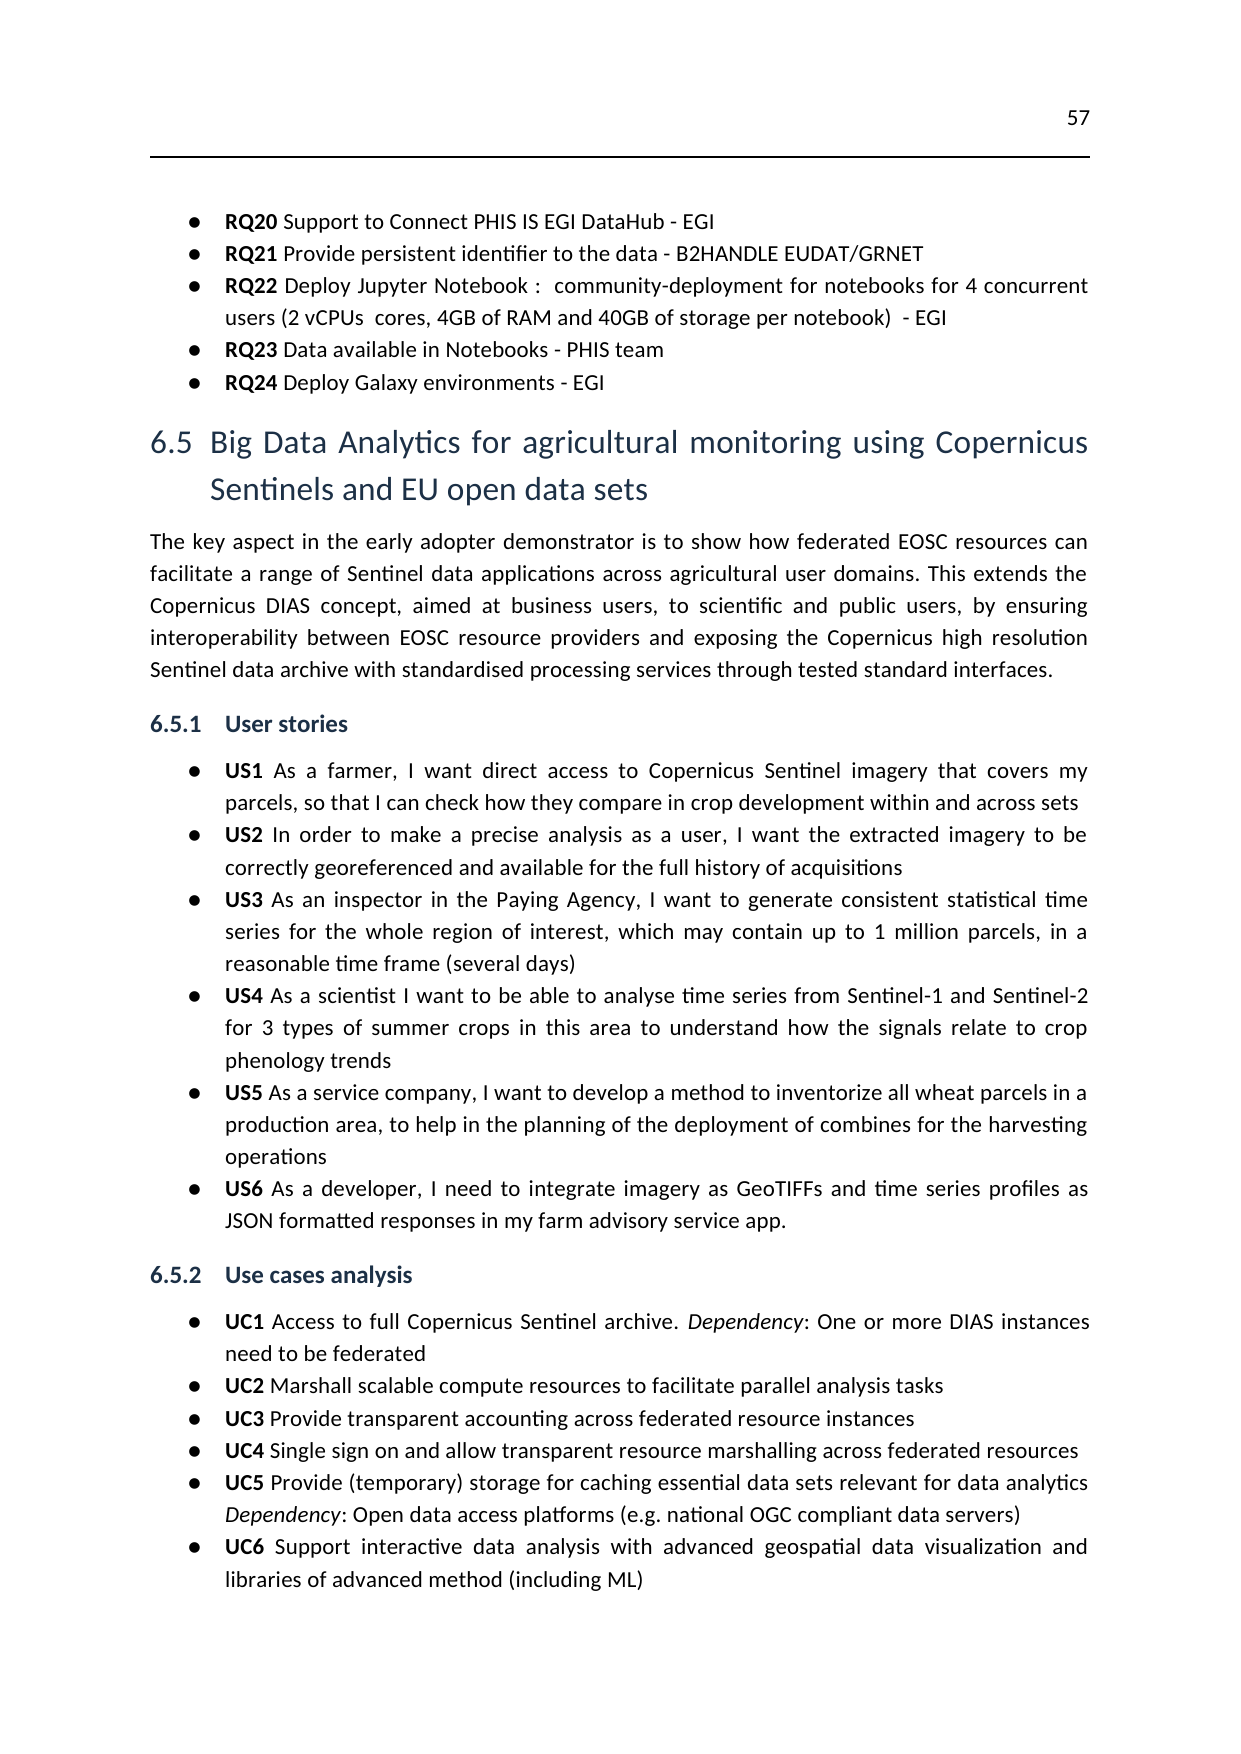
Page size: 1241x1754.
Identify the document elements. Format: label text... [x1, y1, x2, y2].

list UC4 Single sign on and allow transparent resource marshalling across federated resources [187, 1436, 1090, 1464]
list US5 As a service company, I want to develop a method to inventorize all wheat parcels in a production area, to help in the planning of the deployment of combines for the harvesting operations [187, 1078, 1090, 1170]
list UC2 Marshall scalable compute resources to facilitate parallel analysis tasks [187, 1372, 1090, 1399]
list US1 As a farmer, I want direct access to Copernicus Sentinel imagery that covers my parcels, so that I can check how they compare in crop development within and across sets [187, 756, 1090, 816]
list RQ24 Deploy Galaxy environments - EGI [187, 368, 1090, 396]
list US2 In order to make a precise analysis as a user, I want the extracted imagery to be correctly georeferenced and available for the full history of acquisitions [187, 820, 1090, 881]
list US3 As an inspector in the Paying Agency, I want to generate consistent statistical time series for the whole region of interest, which may contain up to 1 million parcels, in a reasonable time frame (several days) [187, 885, 1090, 977]
list UC3 Provide transparent accounting across federated resource instances [187, 1404, 1090, 1432]
list US6 As a developer, I need to integrate imagery as GeoTIFFs and time series profiles as JSON formatted responses in my farm advisory service app. [187, 1174, 1090, 1235]
text The key aspect in the early adopter demonstrator is to show how federated EOSC resources can facilitate a range of Sentinel data applications across agricultural user domains. This extends the Copernicus DIAS concept, aimed at business users, to scientific and public users, by ensuring interoperability between EOSC resource providers and exposing the Copernicus high resolution Sentinel data archive with standardised processing services through tested standard interfaces. [150, 527, 1090, 683]
list UC1 Access to full Copernicus Sentinel archive. Dependency: One or more DIAS instances need to be federated [187, 1307, 1090, 1367]
list UC6 Support interactive data analysis with advanced geospatial data visualization and libraries of advanced method (including ML) [187, 1532, 1090, 1593]
list RQ22 Deploy Jupyter Notebook : community-deployment for notebooks for 4 concurrent users (2 vCPUs cores, 4GB of RAM and 40GB of storage per notebook) - EGI [187, 271, 1090, 331]
list US4 As a scientist I want to be able to analyse time series from Sentinel-1 and Sentinel-2 for 3 types of summer crops in this area to understand how the signals relate to crop phenology trends [187, 981, 1090, 1074]
list UC5 Provide (temporary) storage for caching essential data sets relevant for data analytics Dependency: Open data access platforms (e.g. national OGC compliant data servers) [187, 1468, 1090, 1528]
subtitle Use cases analysis [150, 1260, 1090, 1290]
subtitle Big Data Analytics for agricultural monitoring using Copernicus Sentinels and EU open data sets [150, 421, 1090, 508]
subtitle User stories [150, 708, 1090, 739]
list RQ21 Provide persistent identifier to the data - B2HANDLE EUDAT/GRNET [187, 239, 1090, 267]
list RQ23 Data available in Notebooks - PHIS team [187, 336, 1090, 363]
list RQ20 Support to Connect PHIS IS EGI DataHub - EGI [187, 207, 1090, 235]
